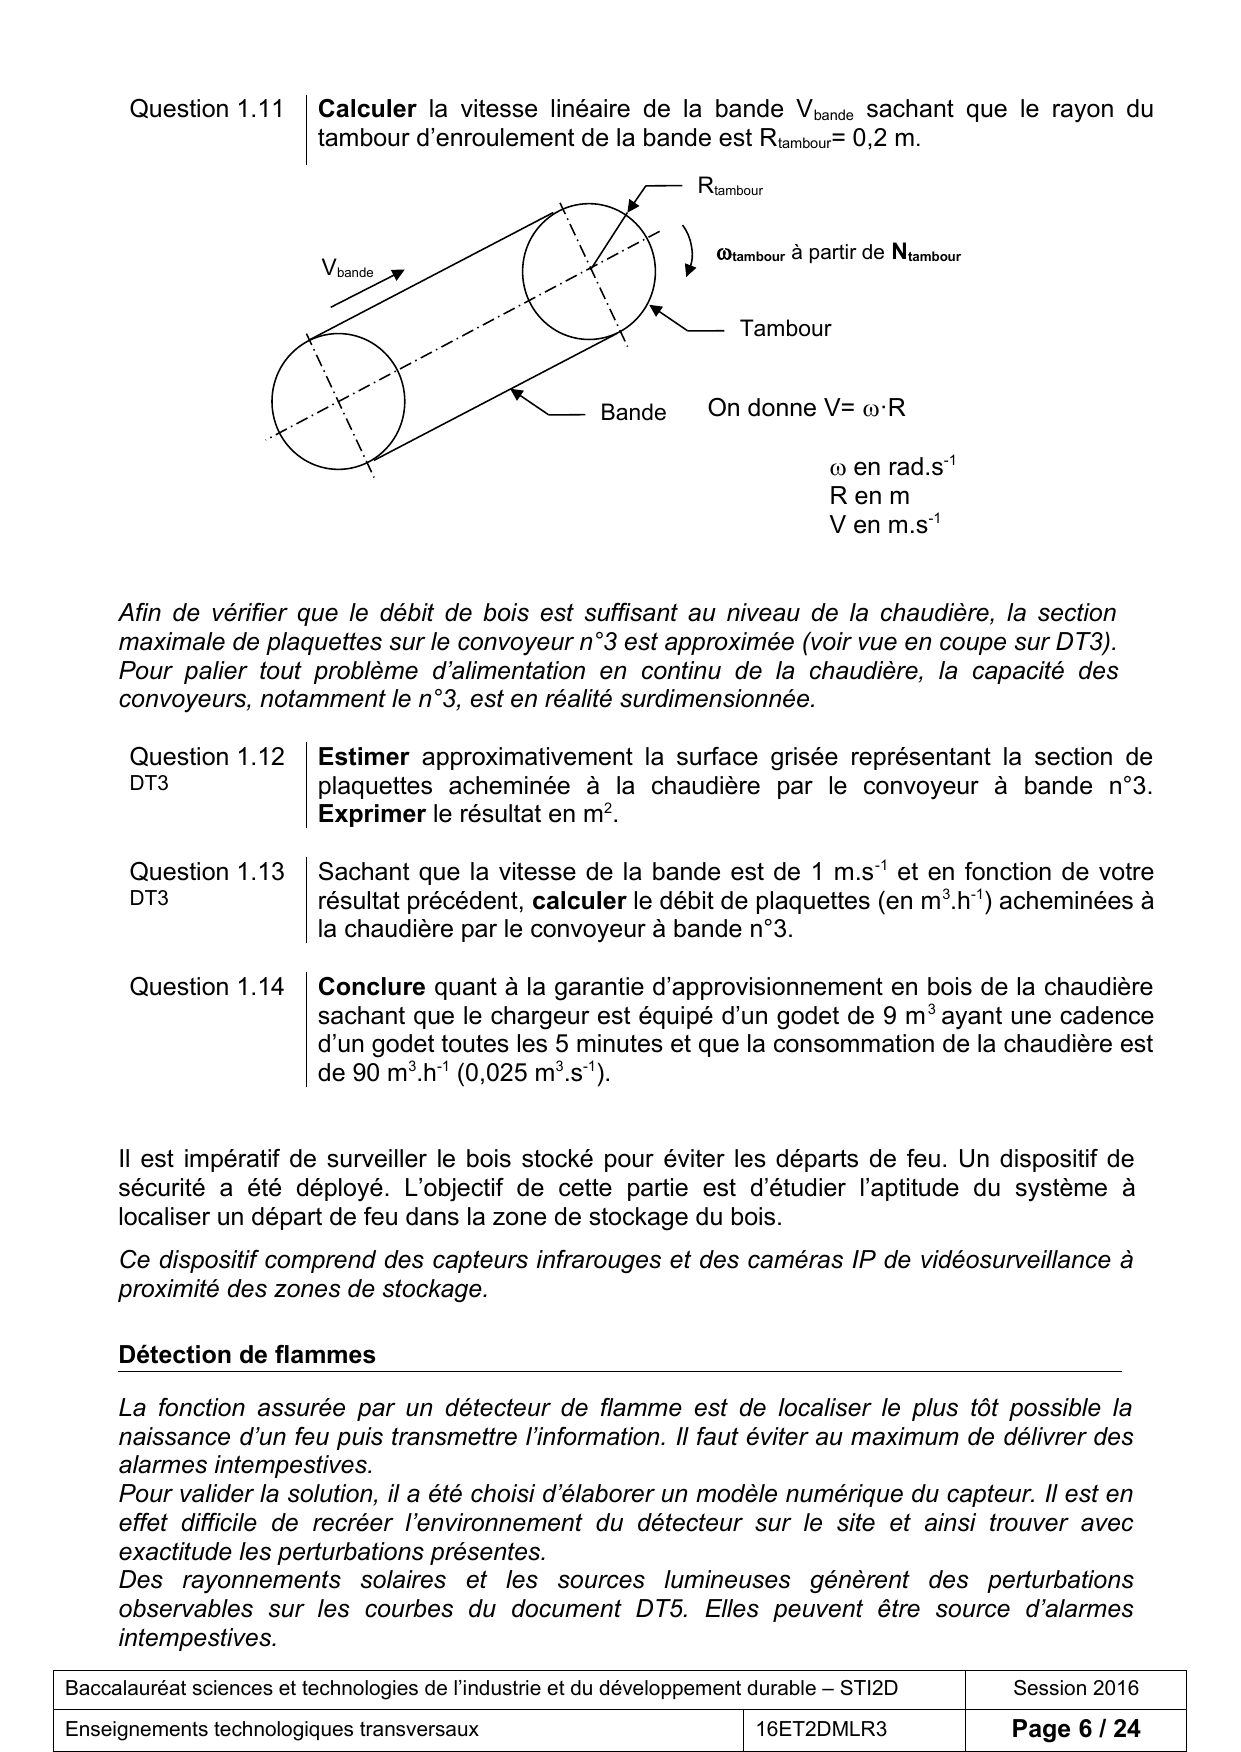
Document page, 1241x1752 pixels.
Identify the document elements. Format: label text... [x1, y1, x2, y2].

text Il est impératif de surveiller le bois stocké pour éviter les départs de feu. Un dispositif de sécurité a été déployé. L’objectif de cette partie est d’étudier l’aptitude du système à localiser un départ de feu dans la zone de stockage du bois. [118, 1144, 1137, 1231]
table_header Question 1.14 [118, 972, 306, 1087]
table_header Question 1.13 DT3 [118, 857, 306, 943]
text Ce dispositif comprend des capteurs infrarouges et des caméras IP de vidéosurveillance à proximité des zones de stockage. [118, 1245, 1137, 1303]
text Afin de vérifier que le débit de bois est suffisant au niveau de la chaudière, la section maximale de plaquettes sur le convoyeur n°3 est approximée (voir vue en coupe sur DT3). Pour palier tout problème d’alimentation en continu de la chaudière, la capacité des convoyeurs, notamment le n°3, est en réalité surdimensionnée. [118, 598, 1122, 713]
text Détection de flammes [118, 1340, 1122, 1371]
text La fonction assurée par un détecteur de flamme est de localiser le plus tôt possible la naissance d’un feu puis transmettre l’information. Il faut éviter au maximum de délivrer des alarmes intempestives. [118, 1393, 1137, 1479]
table_header Calculer la vitesse linéaire de la bande Vbande sachant que le rayon du tambour d’enroulement de la bande est Rtambour= 0,2 m. [307, 95, 1165, 164]
text Pour valider la solution, il a été choisi d’élaborer un modèle numérique du capteur. Il est en effet difficile de recréer l’environnement du détecteur sur le site et ainsi trouver avec exactitude les perturbations présentes. [118, 1479, 1137, 1565]
text Des rayonnements solaires et les sources lumineuses génèrent des perturbations observables sur les courbes du document DT5. Elles peuvent être source d’alarmes intempestives. [118, 1565, 1137, 1652]
table_header Sachant que la vitesse de la bande est de 1 m.s-1 et en fonction de votre résultat précédent, calculer le débit de plaquettes (en m3.h-1) acheminées à la chaudière par le convoyeur à bande n°3. [307, 857, 1165, 943]
table_header Conclure quant à la garantie d’approvisionnement en bois de la chaudière sachant que le chargeur est équipé d’un godet de 9 m3 ayant une cadence d’un godet toutes les 5 minutes et que la consommation de la chaudière est de 90 m3.h-1 (0,025 m3.s-1). [307, 972, 1165, 1087]
table_header Estimer approximativement la surface grisée représentant la section de plaquettes acheminée à la chaudière par le convoyeur à bande n°3. Exprimer le résultat en m2. [307, 742, 1165, 828]
table_header Question 1.11 [118, 95, 306, 164]
table_header Question 1.12 DT3 [118, 742, 306, 828]
